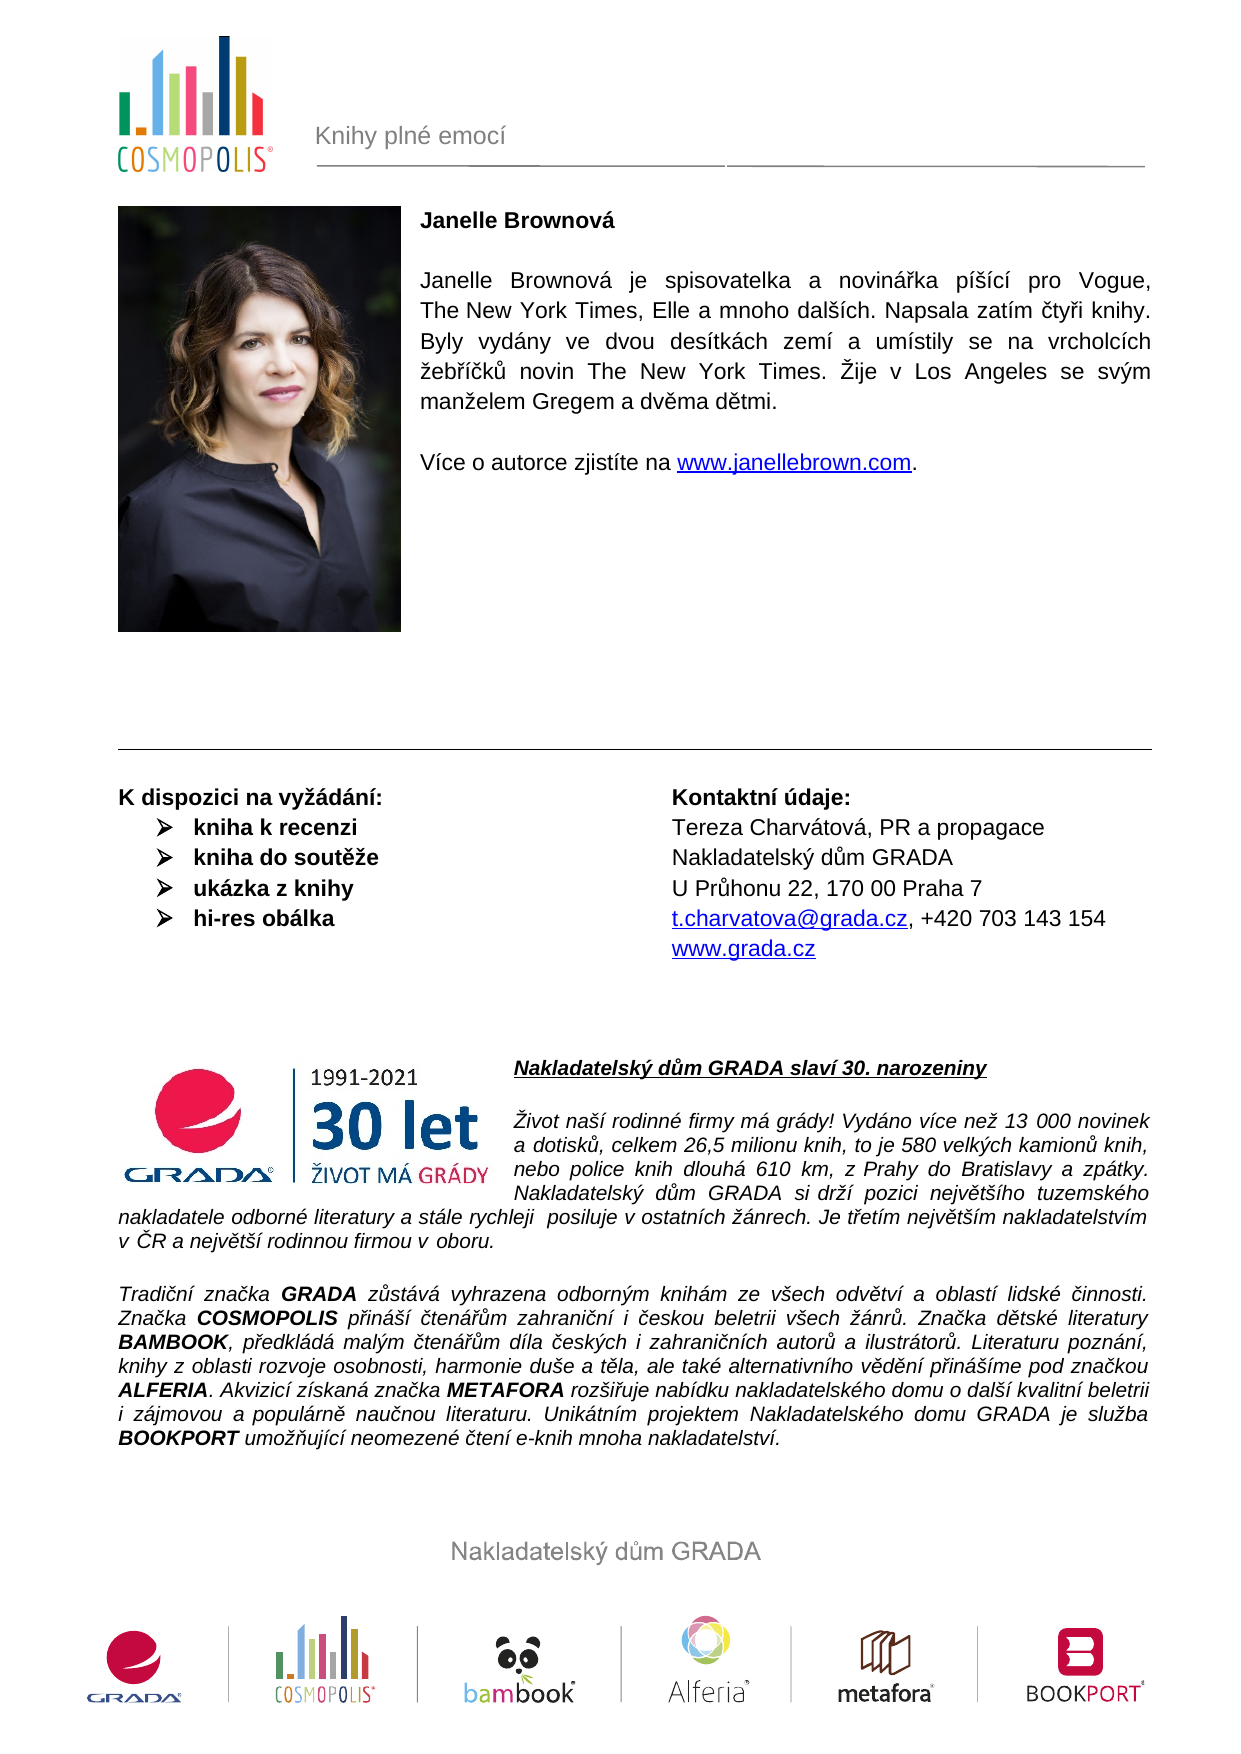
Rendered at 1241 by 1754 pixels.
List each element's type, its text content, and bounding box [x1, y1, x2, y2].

text Nakladatelský dům GRADA [672, 844, 1152, 871]
text t.charvatova@grada.cz, +420 703 143 154 [672, 905, 1152, 931]
text Život naší rodinné firmy má grády! Vydáno více než 13 000 novinek a dotisků, celkem 26,5 milionu knih, to je 580 velkých kamionů knih, nebo police knih dlouhá 610 km, z Prahy do Bratislavy a zpátky. Nakladatelský dům GRADA si drží pozici největšího tuzemského nakladatele odborné literatury a stále rychleji posiluje v ostatních žánrech. Je třetím největším nakladatelstvím v ČR a největší rodinnou firmou v oboru. [118, 1109, 1152, 1253]
text Kontaktní údaje: [672, 784, 1152, 810]
picture [118, 36, 273, 172]
text Více o autorce zjistíte na www.janellebrown.com. [401, 448, 1152, 475]
text Tradiční značka GRADA zůstává vyhrazena odborným knihám ze všech odvětví a oblastí lidské činnosti. Značka COSMOPOLIS přináší čtenářům zahraniční i českou beletrii všech žánrů. Značka dětské literatury BAMBOOK, předkládá malým čtenářům díla českých i zahraničních autorů a ilustrátorů. Literaturu poznání, knihy z oblasti rozvoje osobnosti, harmonie duše a těla, ale také alternativního vědění přinášíme pod značkou ALFERIA. Akvizicí získaná značka METAFORA rozšiřuje nabídku nakladatelského domu o další kvalitní beletrii i zájmovou a populárně naučnou literaturu. Unikátním projektem Nakladatelského domu GRADA je služba BOOKPORT umožňující neomezené čtení e-knih mnoha nakladatelství. [118, 1282, 1152, 1449]
text Janelle Brownová je spisovatelka a novinářka píšící pro Vogue, The New York Times, Elle a mnoho dalších. Napsala zatím čtyři knihy. Byly vydány ve dvou desítkách zemí a umístily se na vrcholcích žebříčků novin The New York Times. Žije v Los Angeles se svým manželem Gregem a dvěma dětmi. [401, 267, 1152, 414]
text Nakladatelský dům GRADA slaví 30. narozeniny [495, 1056, 1152, 1080]
text K dispozici na vyžádání: [118, 784, 598, 810]
picture [118, 1055, 495, 1192]
text U Průhonu 22, 170 00 Praha 7 [672, 874, 1152, 901]
list kniha do soutěže [156, 844, 598, 871]
list hi-res obálka [156, 905, 598, 931]
text Janelle Brownová [401, 207, 1152, 233]
list ukázka z knihy [156, 874, 598, 901]
text www.grada.cz [672, 935, 1152, 961]
text Tereza Charvátová, PR a propagace [672, 814, 1152, 840]
list kniha k recenzi [156, 814, 598, 840]
picture [118, 206, 401, 632]
